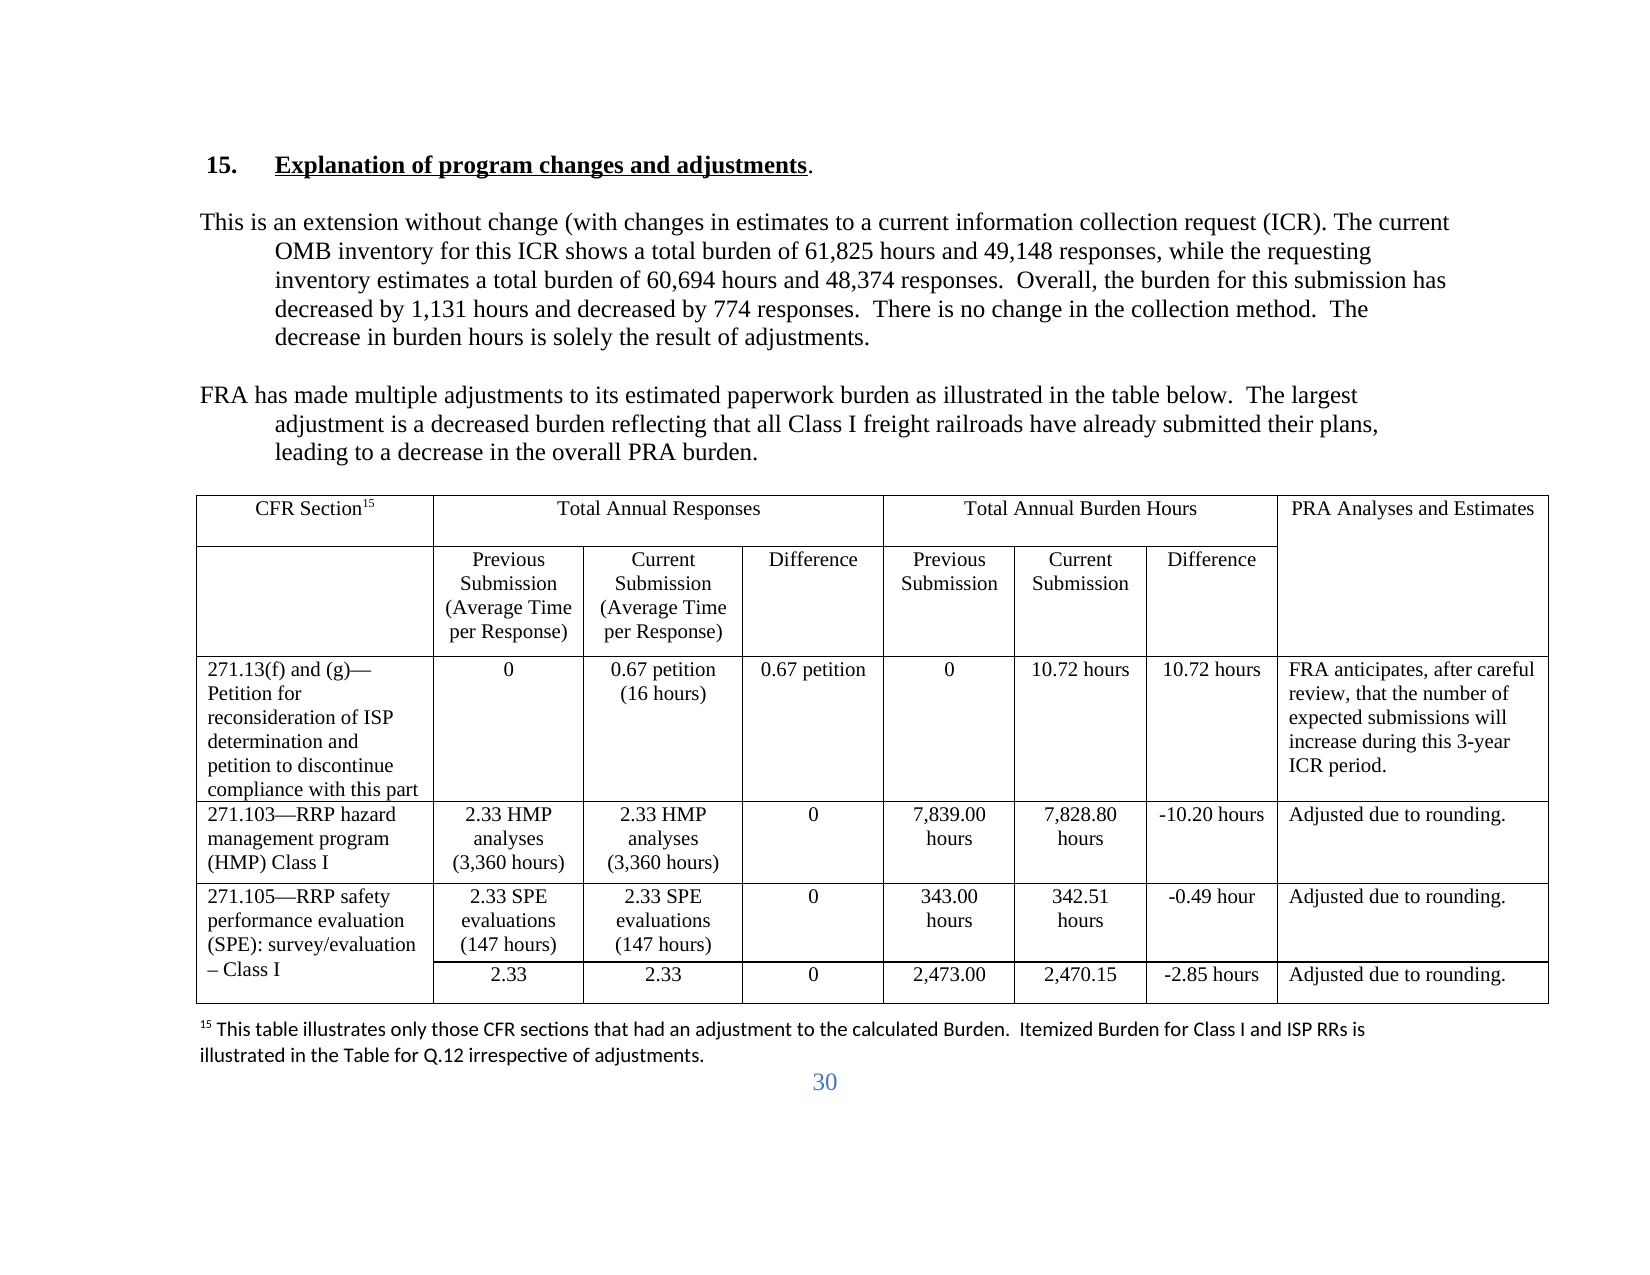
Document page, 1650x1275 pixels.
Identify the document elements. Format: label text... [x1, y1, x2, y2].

table_cell 0.67 petition [743, 657, 883, 801]
table_cell 2,470.15 hours [1015, 963, 1146, 1003]
text This is an extension without change (with changes in estimates to a current information collection request (ICR). The current OMB inventory for this ICR shows a total burden of 61,825 hours and 49,148 responses, while the requesting inventory estimates a total burden of 60,694 hours and 48,374 responses. Overall, the burden for this submission has decreased by 1,131 hours and decreased by 774 responses. There is no change in the collection method. The decrease in burden hours is solely the result of adjustments. [199, 207, 1451, 351]
table_cell 271.105—RRP safety performance evaluation (SPE): survey/evaluation – Class I [197, 884, 433, 1003]
table_cell 0.67 petition (16 hours) [584, 657, 742, 801]
table_cell [197, 547, 433, 656]
table_header PRA Analyses and Estimates [1278, 496, 1548, 656]
table_cell 343.00 hours [884, 884, 1014, 961]
table_cell 2.33 HMP analyses (3,360 hours) [584, 802, 742, 883]
table_cell Current Submission (Average Time per Response) [584, 547, 742, 656]
table_cell 271.13(f) and (g)—Petition for reconsideration of ISP determination and petition to discontinue compliance with this part [197, 657, 433, 801]
text FRA has made multiple adjustments to its estimated paperwork burden as illustrated in the table below. The largest adjustment is a decreased burden reflecting that all Class I freight railroads have already submitted their plans, leading to a decrease in the overall PRA burden. [199, 380, 1451, 466]
table_cell 2.33 SPE evaluations (147 hours) [584, 884, 742, 961]
table_cell Previous Submission (Average Time per Response) [434, 547, 583, 656]
table_cell Difference [1147, 547, 1277, 656]
table_cell -0.49 hour [1147, 884, 1277, 961]
table_cell 2.33 HMP analyses (3,360 hours) [434, 802, 583, 883]
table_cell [1278, 963, 1548, 1003]
table_cell 271.103—RRP hazard management program (HMP) Class I [197, 802, 433, 883]
table_cell 10.72 hours [1147, 657, 1277, 801]
table_cell -2.85 hours [1147, 963, 1277, 1003]
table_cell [434, 963, 583, 1003]
table_header Total Annual Burden Hours [884, 496, 1277, 546]
table_cell Difference [743, 547, 883, 656]
table_cell 342.51 hours [1015, 884, 1146, 961]
table_cell 7,828.80 hours [1015, 802, 1146, 883]
table_cell 7,839.00 hours [884, 802, 1014, 883]
table_cell -10.20 hours [1147, 802, 1277, 883]
table_cell Adjusted due to rounding. [1278, 884, 1548, 961]
table_header Total Annual Responses [434, 496, 883, 546]
table_cell 0 [743, 802, 883, 883]
table_cell FRA anticipates, after careful review, that the number of expected submissions will increase during this 3-year ICR period. [1278, 657, 1548, 801]
table_cell 0 [743, 884, 883, 961]
text 15. Explanation of program changes and adjustments. [199, 150, 1451, 179]
table_cell 0 [884, 657, 1014, 801]
table_cell 2.33 SPE evaluations (147 hours) [434, 884, 583, 961]
table_cell 0 [743, 963, 883, 1003]
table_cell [584, 963, 742, 1003]
table_cell 2,473.00 hours [884, 963, 1014, 1003]
table_cell Current Submission [1015, 547, 1146, 656]
table_cell 10.72 hours [1015, 657, 1146, 801]
table_cell Adjusted due to rounding. [1278, 802, 1548, 883]
table_cell 0 [434, 657, 583, 801]
table_header CFR Section [197, 496, 433, 546]
table_cell Previous Submission [884, 547, 1014, 656]
